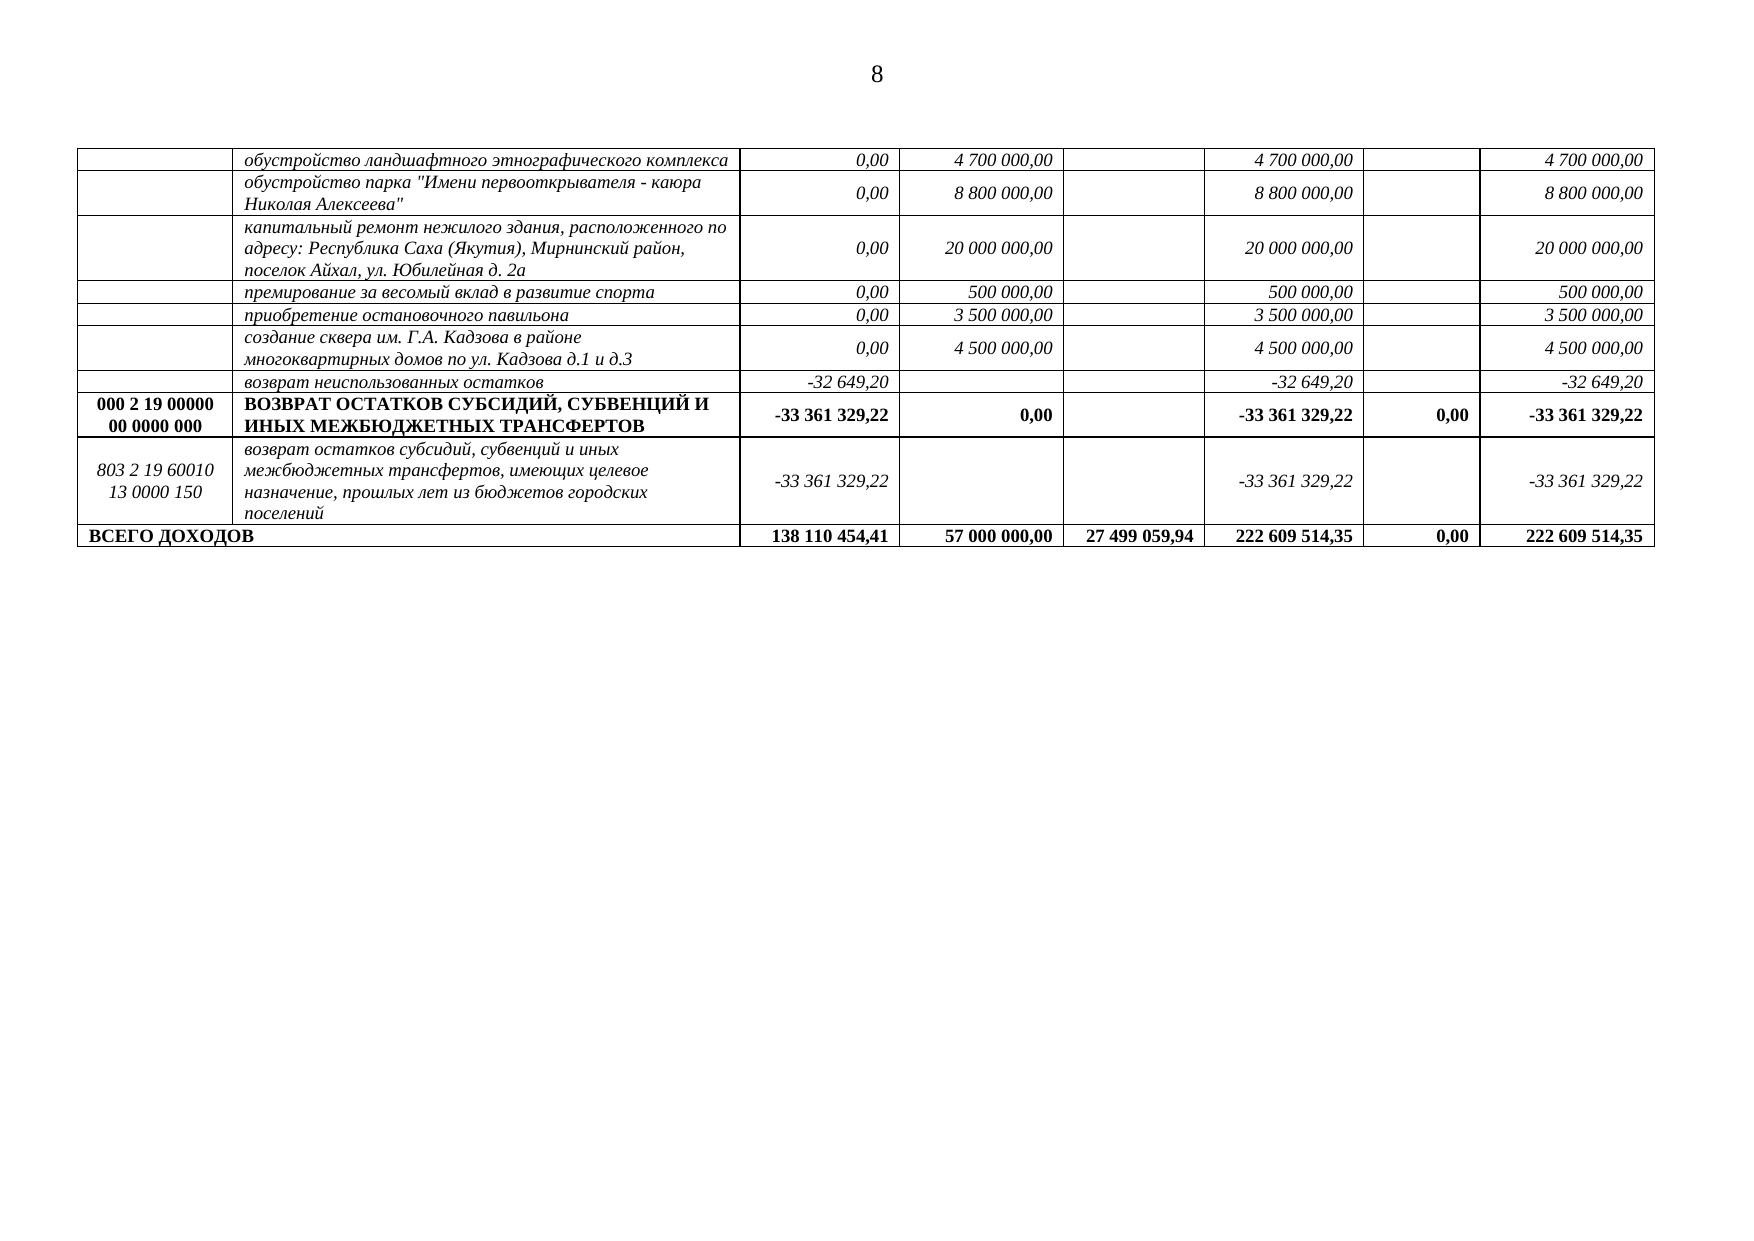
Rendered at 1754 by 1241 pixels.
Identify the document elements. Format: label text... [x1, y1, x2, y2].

table_cell 4 500 000,00 [1481, 326, 1654, 369]
table_cell [78, 304, 232, 325]
table_cell [1064, 393, 1204, 436]
table_cell 3 500 000,00 [1205, 304, 1363, 325]
table_cell 0,00 [741, 171, 899, 214]
table_cell [1364, 438, 1479, 524]
table_cell 0,00 [741, 281, 899, 303]
table_cell [1064, 281, 1204, 303]
table_cell 20 000 000,00 [1205, 216, 1363, 280]
table_cell 0,00 [741, 304, 899, 325]
table_cell 222 609 514,35 [1481, 525, 1654, 546]
table_cell ВСЕГО ДОХОДОВ [78, 525, 739, 546]
table_cell 3 500 000,00 [1481, 304, 1654, 325]
table_cell [78, 371, 232, 392]
table_cell -33 361 329,22 [1481, 438, 1654, 524]
table_cell -33 361 329,22 [741, 393, 899, 436]
table_cell ВОЗВРАТ ОСТАТКОВ СУБСИДИЙ, СУБВЕНЦИЙ И ИНЫХ МЕЖБЮДЖЕТНЫХ ТРАНСФЕРТОВ [233, 393, 739, 436]
table_cell -32 649,20 [741, 371, 899, 392]
table_cell -33 361 329,22 [1205, 438, 1363, 524]
table_cell [78, 281, 232, 303]
table_cell [1064, 149, 1204, 170]
table_cell 8 800 000,00 [1481, 171, 1654, 214]
table_cell -33 361 329,22 [1205, 393, 1363, 436]
table_cell [78, 149, 232, 170]
table_cell 8 800 000,00 [1205, 171, 1363, 214]
table_cell [1364, 171, 1479, 214]
table_cell [900, 371, 1063, 392]
table_cell 8 800 000,00 [900, 171, 1063, 214]
table_cell [900, 438, 1063, 524]
table_cell 4 700 000,00 [900, 149, 1063, 170]
table_cell 4 700 000,00 [1205, 149, 1363, 170]
table_cell [78, 216, 232, 280]
table_cell 4 500 000,00 [1205, 326, 1363, 369]
table_cell [1364, 371, 1479, 392]
table_cell 500 000,00 [900, 281, 1063, 303]
table_cell 57 000 000,00 [900, 525, 1063, 546]
table_cell 20 000 000,00 [900, 216, 1063, 280]
table_cell капитальный ремонт нежилого здания, расположенного по адресу: Республика Саха (Якутия), Мирнинский район, поселок Айхал, ул. Юбилейная д. 2а [233, 216, 739, 280]
table_cell возврат неиспользованных остатков [233, 371, 739, 392]
table_cell обустройство ландшафтного этнографического комплекса [233, 149, 739, 170]
table_cell [78, 171, 232, 214]
table_cell [1064, 216, 1204, 280]
table_cell -32 649,20 [1481, 371, 1654, 392]
table_cell 803 2 19 60010 13 0000 150 [78, 438, 232, 524]
table_cell [1064, 304, 1204, 325]
table_cell 27 499 059,94 [1064, 525, 1204, 546]
table_cell 138 110 454,41 [741, 525, 899, 546]
table_cell -33 361 329,22 [1481, 393, 1654, 436]
table_cell возврат остатков субсидий, субвенций и иных межбюджетных трансфертов, имеющих целевое назначение, прошлых лет из бюджетов городских поселений [233, 438, 739, 524]
table_cell 0,00 [1364, 393, 1479, 436]
table_cell премирование за весомый вклад в развитие спорта [233, 281, 739, 303]
table_cell 4 500 000,00 [900, 326, 1063, 369]
table_cell 500 000,00 [1481, 281, 1654, 303]
table_cell [1064, 326, 1204, 369]
table_cell [1364, 326, 1479, 369]
table_cell -33 361 329,22 [741, 438, 899, 524]
table_cell 3 500 000,00 [900, 304, 1063, 325]
table_cell обустройство парка "Имени первооткрывателя - каюра Николая Алексеева" [233, 171, 739, 214]
table_cell [1364, 216, 1479, 280]
table_cell приобретение остановочного павильона [233, 304, 739, 325]
table_cell 500 000,00 [1205, 281, 1363, 303]
table_cell [1064, 371, 1204, 392]
table_cell [1364, 304, 1479, 325]
table_cell создание сквера им. Г.А. Кадзова в районе многоквартирных домов по ул. Кадзова д.1 и д.3 [233, 326, 739, 369]
table_cell 20 000 000,00 [1481, 216, 1654, 280]
table_cell -32 649,20 [1205, 371, 1363, 392]
table_cell [1064, 438, 1204, 524]
table_cell 0,00 [741, 326, 899, 369]
table_cell 000 2 19 00000 00 0000 000 [78, 393, 232, 436]
table_cell [1064, 171, 1204, 214]
table_cell 0,00 [1364, 525, 1479, 546]
table_cell 0,00 [741, 216, 899, 280]
table_cell 222 609 514,35 [1205, 525, 1363, 546]
table_cell [78, 326, 232, 369]
table_cell 4 700 000,00 [1481, 149, 1654, 170]
table_cell [1364, 149, 1479, 170]
table_cell [1364, 281, 1479, 303]
table_cell 0,00 [900, 393, 1063, 436]
table_cell 0,00 [741, 149, 899, 170]
